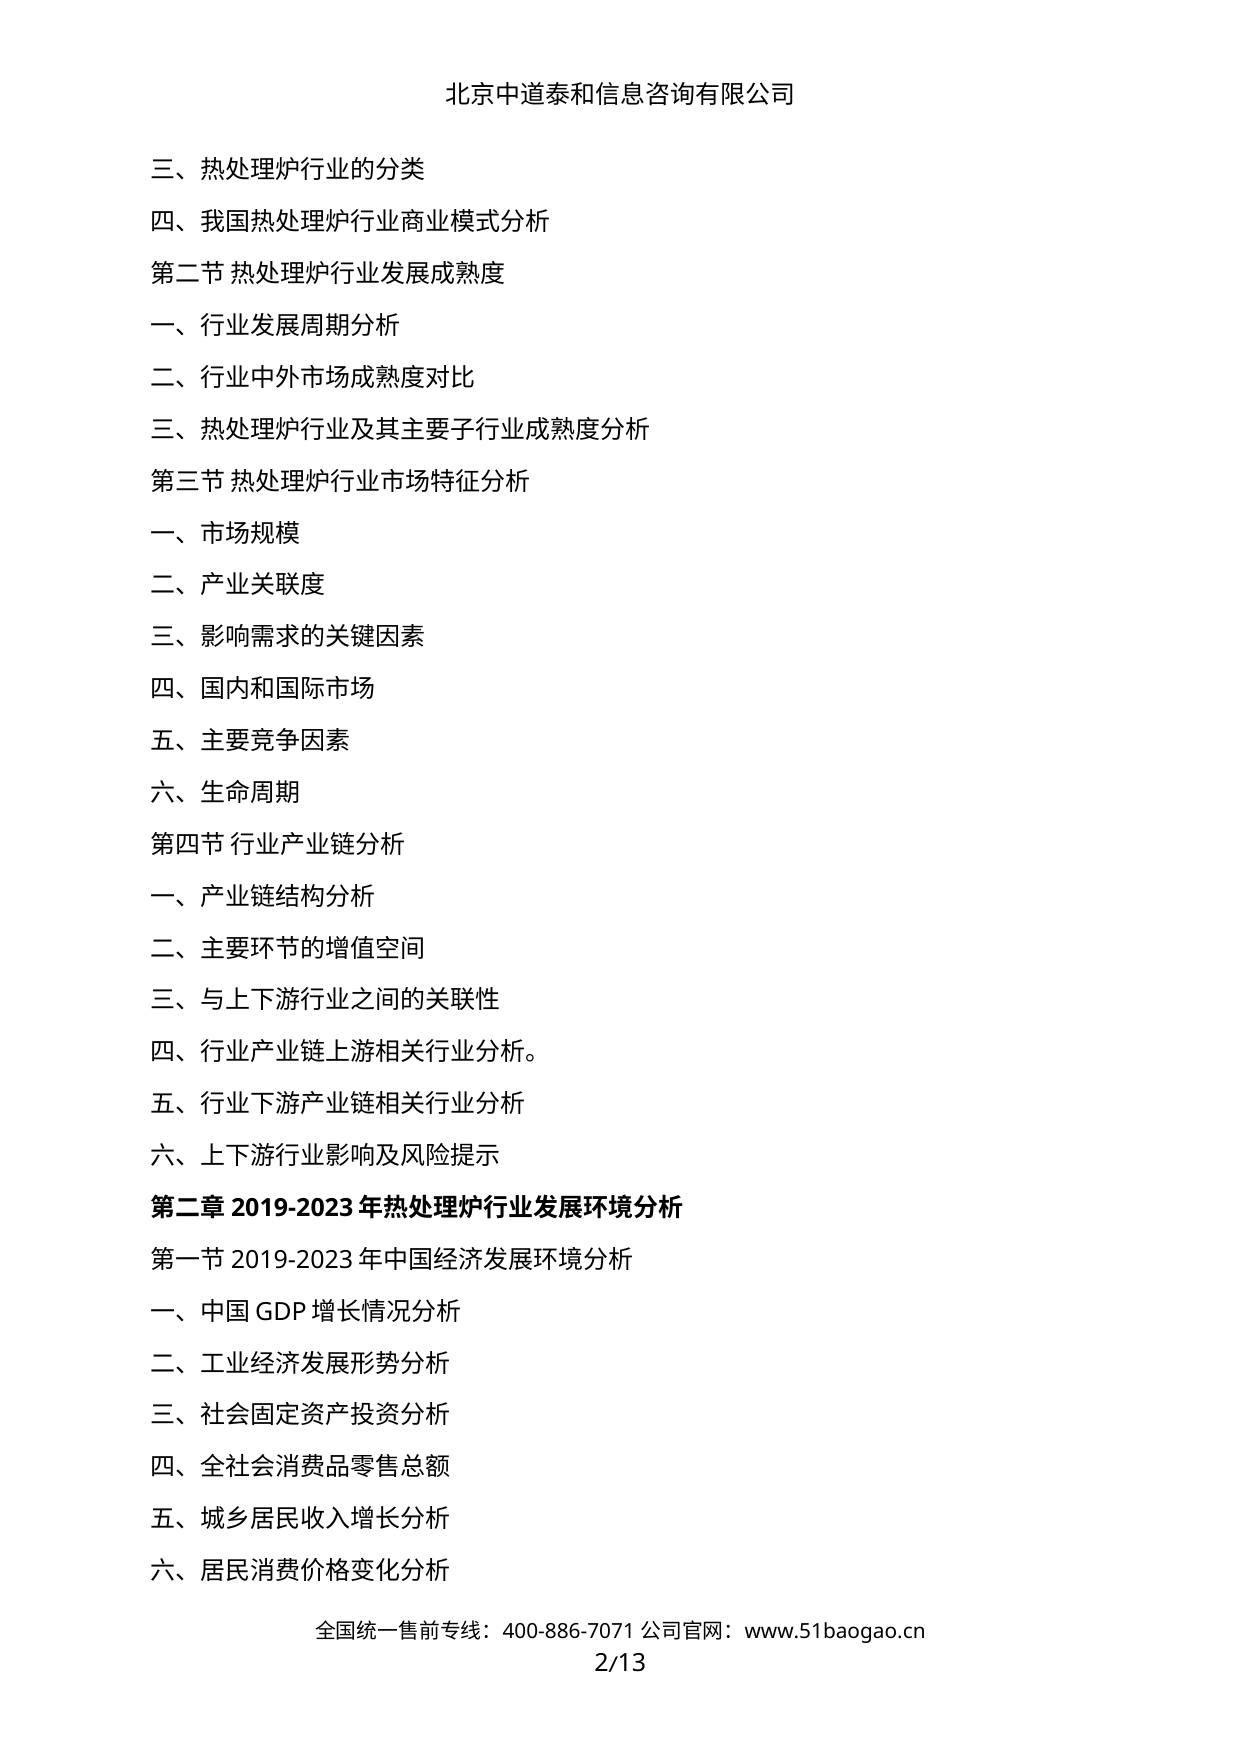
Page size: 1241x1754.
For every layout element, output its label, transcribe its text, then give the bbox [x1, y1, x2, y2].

text 三、与上下游行业之间的关联性 [150, 980, 1090, 1016]
text 五、主要竞争因素 [150, 721, 1090, 757]
text 第三节 热处理炉行业市场特征分析 [150, 461, 1090, 497]
text 第一节 2019-2023年中国经济发展环境分析 [150, 1239, 1090, 1276]
text 一、行业发展周期分析 [150, 306, 1090, 342]
text 第二节 热处理炉行业发展成熟度 [150, 254, 1090, 290]
text 三、社会固定资产投资分析 [150, 1395, 1090, 1431]
text 二、产业关联度 [150, 565, 1090, 601]
text 五、行业下游产业链相关行业分析 [150, 1084, 1090, 1120]
text 四、国内和国际市场 [150, 669, 1090, 705]
text 一、产业链结构分析 [150, 876, 1090, 912]
text 二、工业经济发展形势分析 [150, 1343, 1090, 1379]
text 三、影响需求的关键因素 [150, 617, 1090, 653]
text 二、主要环节的增值空间 [150, 928, 1090, 964]
text 第四节 行业产业链分析 [150, 824, 1090, 861]
text 四、全社会消费品零售总额 [150, 1447, 1090, 1483]
text 四、行业产业链上游相关行业分析。 [150, 1032, 1090, 1068]
text 一、中国GDP增长情况分析 [150, 1291, 1090, 1327]
text 二、行业中外市场成熟度对比 [150, 357, 1090, 394]
text 四、我国热处理炉行业商业模式分析 [150, 202, 1090, 238]
text 三、热处理炉行业的分类 [150, 150, 1090, 186]
text 六、上下游行业影响及风险提示 [150, 1136, 1090, 1172]
text 六、居民消费价格变化分析 [150, 1551, 1090, 1587]
text 六、生命周期 [150, 772, 1090, 809]
text 三、热处理炉行业及其主要子行业成熟度分析 [150, 409, 1090, 446]
text 一、市场规模 [150, 513, 1090, 549]
text 五、城乡居民收入增长分析 [150, 1499, 1090, 1535]
text 第二章 2019-2023年热处理炉行业发展环境分析 [150, 1187, 1090, 1224]
